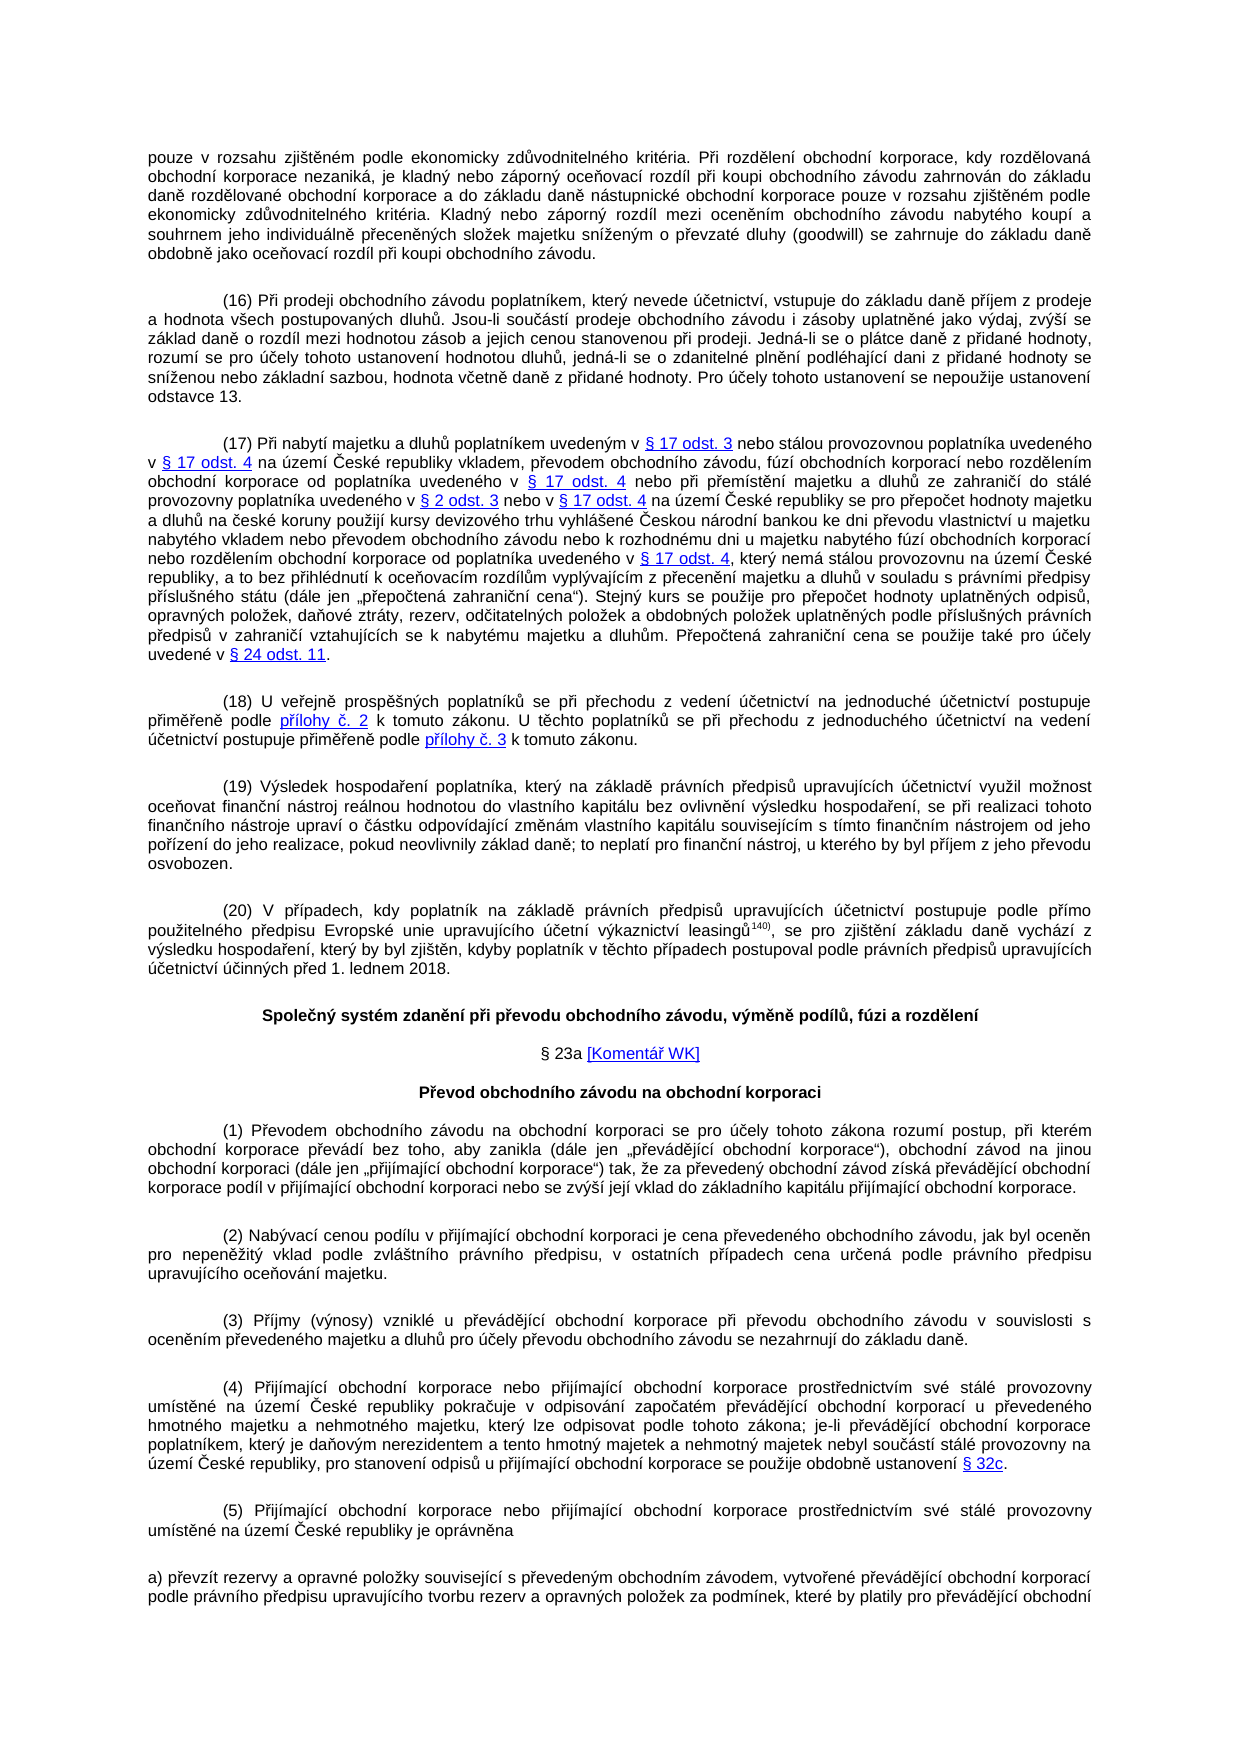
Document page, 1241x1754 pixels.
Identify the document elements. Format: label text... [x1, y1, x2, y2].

text (16) Při prodeji obchodního závodu poplatníkem, který nevede účetnictví, vstupuje do základu daně příjem z prodeje a hodnota všech postupovaných dluhů. Jsou-li součástí prodeje obchodního závodu i zásoby uplatněné jako výdaj, zvýší se základ daně o rozdíl mezi hodnotou zásob a jejich cenou stanovenou při prodeji. Jedná-li se o plátce daně z přidané hodnoty, rozumí se pro účely tohoto ustanovení hodnotou dluhů, jedná-li se o zdanitelné plnění podléhající dani z přidané hodnoty se sníženou nebo základní sazbou, hodnota včetně daně z přidané hodnoty. Pro účely tohoto ustanovení se nepoužije ustanovení odstavce 13. [148, 291, 1092, 406]
text (17) Při nabytí majetku a dluhů poplatníkem uvedeným v § 17 odst. 3 nebo stálou provozovnou poplatníka uvedeného v § 17 odst. 4 na území České republiky vkladem, převodem obchodního závodu, fúzí obchodních korporací nebo rozdělením obchodní korporace od poplatníka uvedeného v § 17 odst. 4 nebo při přemístění majetku a dluhů ze zahraničí do stálé provozovny poplatníka uvedeného v § 2 odst. 3 nebo v § 17 odst. 4 na území České republiky se pro přepočet hodnoty majetku a dluhů na české koruny použijí kursy devizového trhu vyhlášené Českou národní bankou ke dni převodu vlastnictví u majetku nabytého vkladem nebo převodem obchodního závodu nebo k rozhodnému dni u majetku nabytého fúzí obchodních korporací nebo rozdělením obchodní korporace od poplatníka uvedeného v § 17 odst. 4, který nemá stálou provozovnu na území České republiky, a to bez přihlédnutí k oceňovacím rozdílům vyplývajícím z přecenění majetku a dluhů v souladu s právními předpisy příslušného státu (dále jen „přepočtená zahraniční cena“). Stejný kurs se použije pro přepočet hodnoty uplatněných odpisů, opravných položek, daňové ztráty, rezerv, odčitatelných položek a obdobných položek uplatněných podle příslušných právních předpisů v zahraničí vztahujících se k nabytému majetku a dluhům. Přepočtená zahraniční cena se použije také pro účely uvedené v § 24 odst. 11. [148, 434, 1092, 664]
text (5) Přijímající obchodní korporace nebo přijímající obchodní korporace prostřednictvím své stálé provozovny umístěné na území České republiky je oprávněna [148, 1501, 1092, 1539]
text (1) Převodem obchodního závodu na obchodní korporaci se pro účely tohoto zákona rozumí postup, při kterém obchodní korporace převádí bez toho, aby zanikla (dále jen „převádějící obchodní korporace“), obchodní závod na jinou obchodní korporaci (dále jen „přijímající obchodní korporace“) tak, že za převedený obchodní závod získá převádějící obchodní korporace podíl v přijímající obchodní korporaci nebo se zvýší její vklad do základního kapitálu přijímající obchodní korporace. [148, 1121, 1092, 1197]
text (19) Výsledek hospodaření poplatníka, který na základě právních předpisů upravujících účetnictví využil možnost oceňovat finanční nástroj reálnou hodnotou do vlastního kapitálu bez ovlivnění výsledku hospodaření, se při realizaci tohoto finančního nástroje upraví o částku odpovídající změnám vlastního kapitálu souvisejícím s tímto finančním nástrojem od jeho pořízení do jeho realizace, pokud neovlivnily základ daně; to neplatí pro finanční nástroj, u kterého by byl příjem z jeho převodu osvobozen. [148, 777, 1092, 873]
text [148, 148, 1092, 263]
text Převod obchodního závodu na obchodní korporaci [148, 1082, 1092, 1102]
text (3) Příjmy (výnosy) vzniklé u převádějící obchodní korporace při převodu obchodního závodu v souvislosti s oceněním převedeného majetku a dluhů pro účely převodu obchodního závodu se nezahrnují do základu daně. [148, 1311, 1092, 1349]
text (4) Přijímající obchodní korporace nebo přijímající obchodní korporace prostřednictvím své stálé provozovny umístěné na území České republiky pokračuje v odpisování započatém převádějící obchodní korporací u převedeného hmotného majetku a nehmotného majetku, který lze odpisovat podle tohoto zákona; je-li převádějící obchodní korporace poplatníkem, který je daňovým nerezidentem a tento hmotný majetek a nehmotný majetek nebyl součástí stálé provozovny na území České republiky, pro stanovení odpisů u přijímající obchodní korporace se použije obdobně ustanovení § 32c. [148, 1377, 1092, 1473]
text (18) U veřejně prospěšných poplatníků se při přechodu z vedení účetnictví na jednoduché účetnictví postupuje přiměřeně podle přílohy č. 2 k tomuto zákonu. U těchto poplatníků se při přechodu z jednoduchého účetnictví na vedení účetnictví postupuje přiměřeně podle přílohy č. 3 k tomuto zákonu. [148, 692, 1092, 749]
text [148, 1568, 1092, 1606]
text § 23a [Komentář WK] [148, 1044, 1092, 1063]
text (20) V případech, kdy poplatník na základě právních předpisů upravujících účetnictví postupuje podle přímo použitelného předpisu Evropské unie upravujícího účetní výkaznictví leasingů140), se pro zjištění základu daně vychází z výsledku hospodaření, který by byl zjištěn, kdyby poplatník v těchto případech postupoval podle právních předpisů upravujících účetnictví účinných před 1. lednem 2018. [148, 901, 1092, 978]
text Společný systém zdanění při převodu obchodního závodu, výměně podílů, fúzi a rozdělení [148, 1006, 1092, 1025]
text (2) Nabývací cenou podílu v přijímající obchodní korporaci je cena převedeného obchodního závodu, jak byl oceněn pro nepeněžitý vklad podle zvláštního právního předpisu, v ostatních případech cena určená podle právního předpisu upravujícího oceňování majetku. [148, 1226, 1092, 1283]
